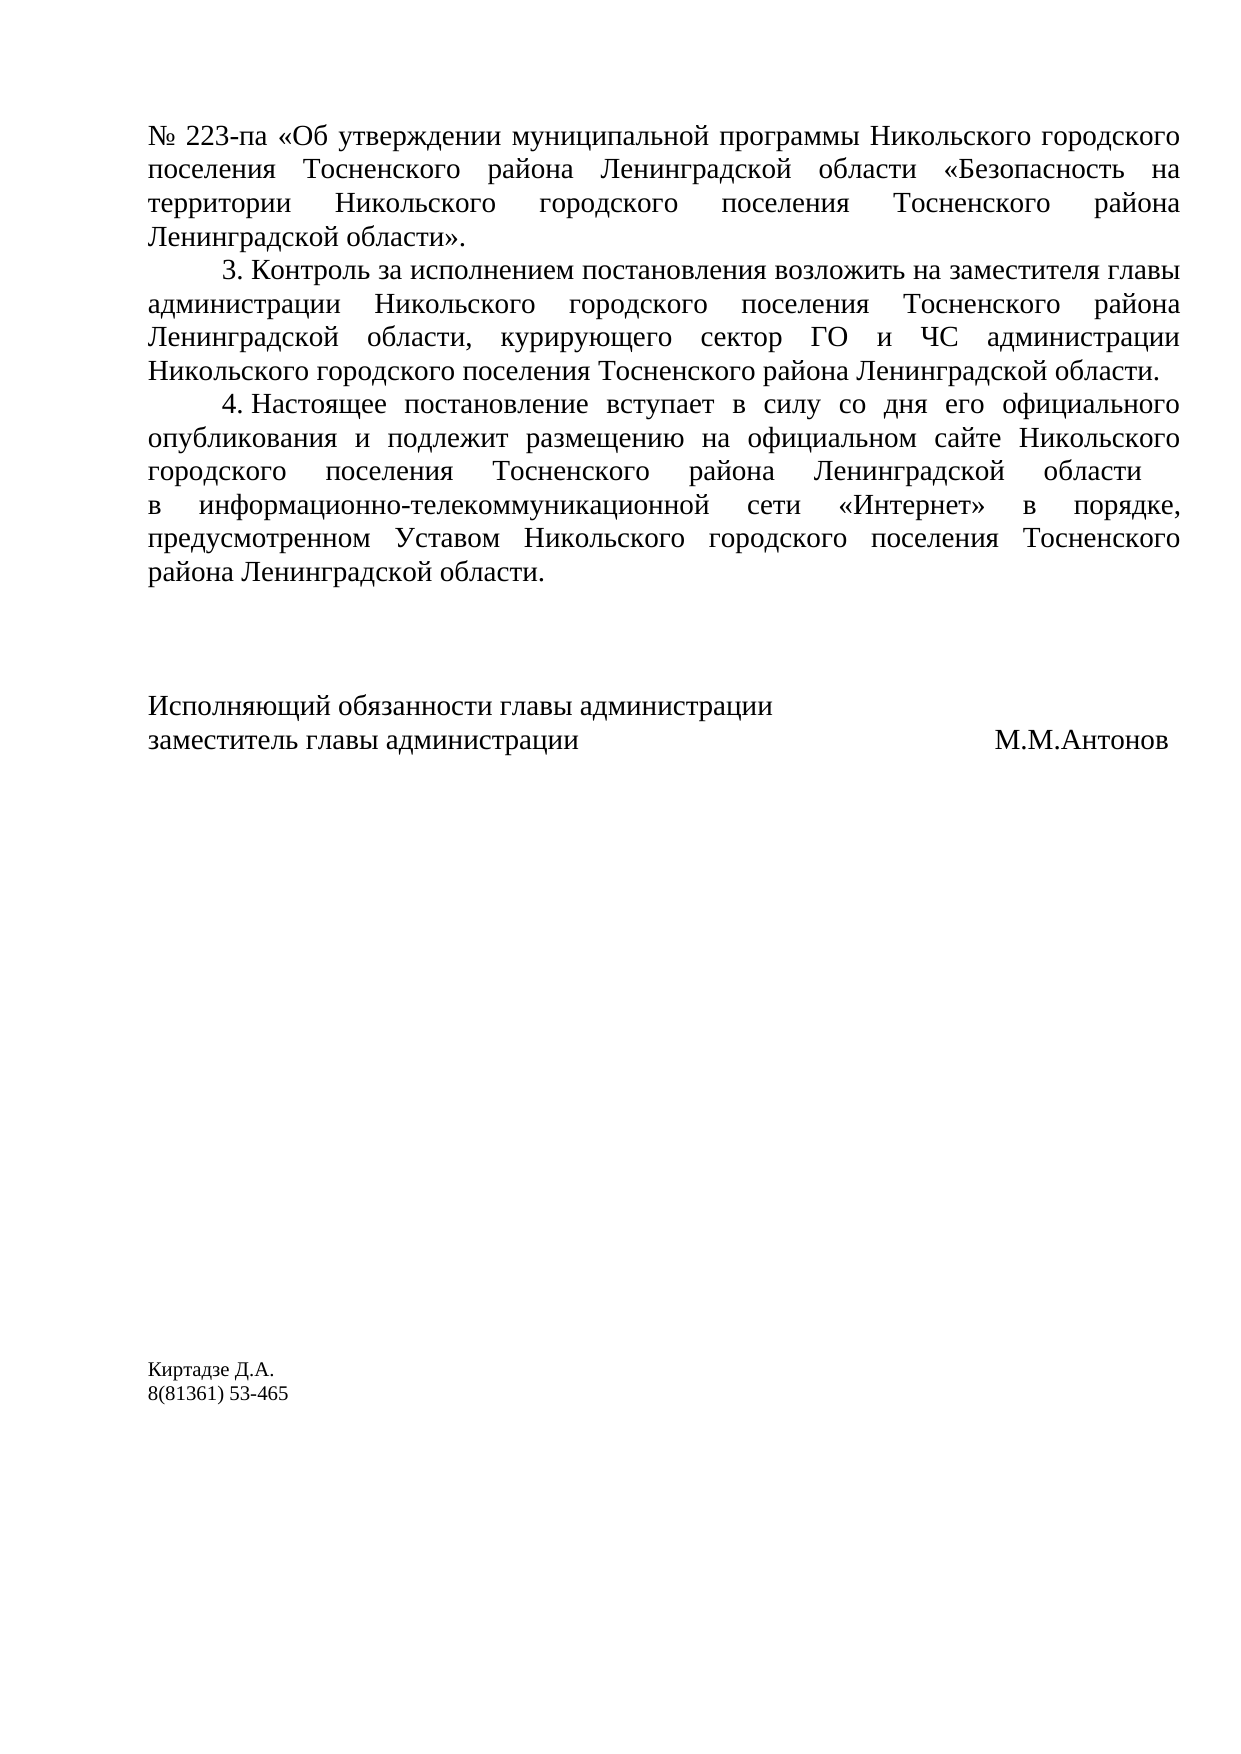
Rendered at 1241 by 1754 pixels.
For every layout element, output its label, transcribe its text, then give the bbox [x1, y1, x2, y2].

list Контроль за исполнением постановления возложить на заместителя главы администрации Никольского городского поселения Тосненского района Ленинградской области, курирующего сектор ГО и ЧС администрации Никольского городского поселения Тосненского района Ленинградской области. [148, 252, 1181, 386]
text Киртадзе Д.А. [148, 1357, 1181, 1381]
list Настоящее постановление вступает в силу со дня его официального опубликования и подлежит размещению на официальном сайте Никольского городского поселения Тосненского района Ленинградской области в информационно-телекоммуникационной сети «Интернет» в порядке, предусмотренном Уставом Никольского городского поселения Тосненского района Ленинградской области. [148, 386, 1181, 588]
text 8(81361) 53-465 [148, 1381, 1181, 1405]
text Исполняющий обязанности главы администрации [148, 688, 1181, 722]
text заместитель главы администрации М.М.Антонов [148, 722, 1181, 755]
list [148, 118, 1181, 252]
